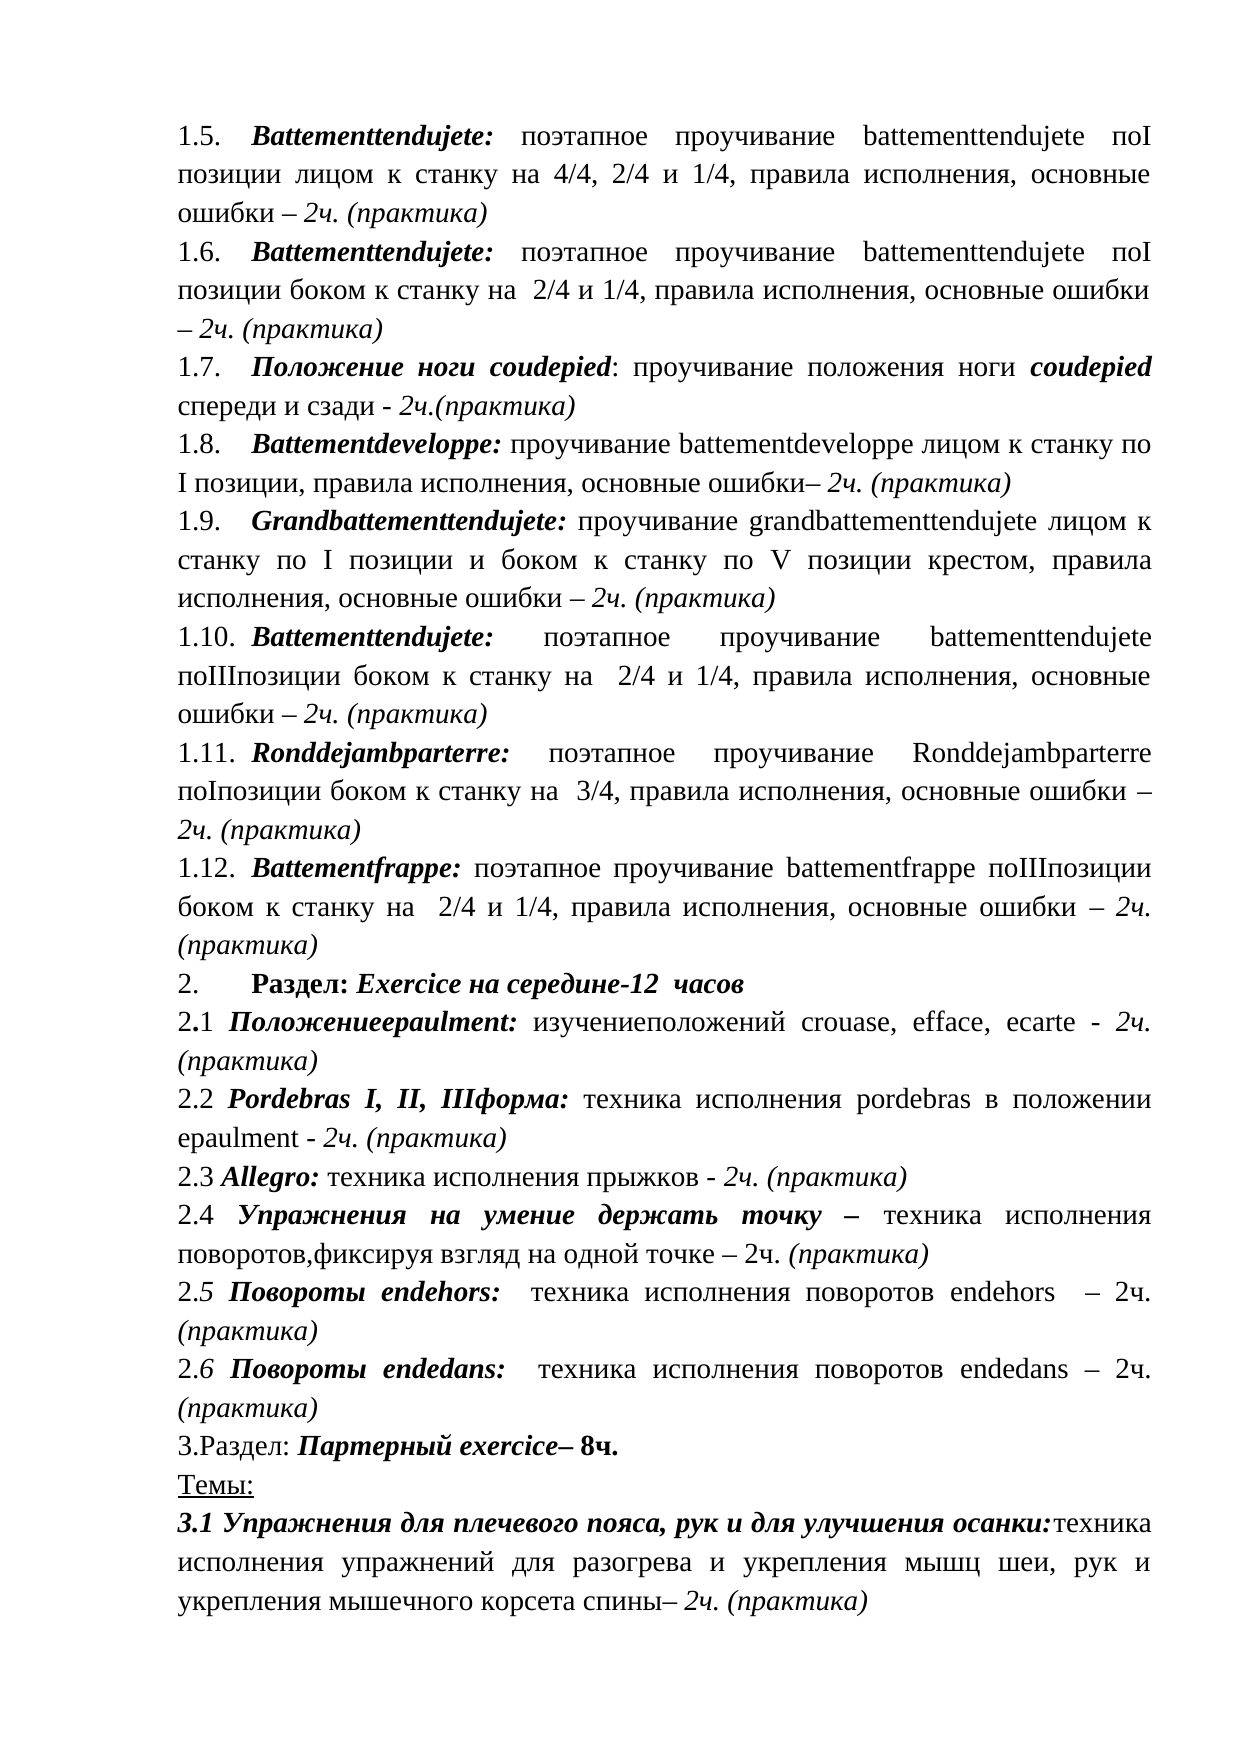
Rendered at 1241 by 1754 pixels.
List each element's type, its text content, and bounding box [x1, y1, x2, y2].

list Battementtendujete: поэтапное проучивание battementtendujete поI позиции боком к станку на 2/4 и 1/4, правила исполнения, основные ошибки – 2ч. (практика) [177, 234, 1152, 344]
list Battementtendujete: поэтапное проучивание battementtendujete поIIIпозиции боком к станку на 2/4 и 1/4, правила исполнения, основные ошибки – 2ч. (практика) [177, 619, 1152, 730]
list Battementtendujete: поэтапное проучивание battementtendujete поI позиции лицом к станку на 4/4, 2/4 и 1/4, правила исполнения, основные ошибки – 2ч. (практика) [177, 118, 1152, 229]
text 3.1 Упражнения для плечевого пояса, рук и для улучшения осанки:техника исполнения упражнений для разогрева и укрепления мышц шеи, рук и укрепления мышечного корсета спины– 2ч. (практика) [177, 1506, 1152, 1616]
list Раздел: Exercice на середине-12 часов [177, 966, 1152, 999]
list 2.6 Повороты endedans: техника исполнения поворотов endedans – 2ч. (практика) [177, 1351, 1152, 1423]
list Положение ноги coudepied: проучивание положения ноги coudepied спереди и сзади - 2ч.(практика) [177, 349, 1152, 421]
list Battementfrappe: поэтапное проучивание battementfrappe поIIIпозиции боком к станку на 2/4 и 1/4, правила исполнения, основные ошибки – 2ч. (практика) [177, 850, 1152, 961]
text Темы: [177, 1467, 1152, 1501]
list Grandbattementtendujete: проучивание grandbattementtendujete лицом к станку по I позиции и боком к станку по V позиции крестом, правила исполнения, основные ошибки – 2ч. (практика) [177, 503, 1152, 614]
list 2.1 Положениеepaulment: изучениеположений crouase, efface, ecarte - 2ч. (практика) [177, 1004, 1152, 1077]
list 2.4 Упражнения на умение держать точку – техника исполнения поворотов,фиксируя взгляд на одной точке – 2ч. (практика) [177, 1197, 1152, 1269]
list Ronddejambparterre: поэтапное проучивание Ronddejambparterre поIпозиции боком к станку на 3/4, правила исполнения, основные ошибки – 2ч. (практика) [177, 735, 1152, 845]
list 2.5 Повороты endehors: техника исполнения поворотов endehors – 2ч. (практика) [177, 1274, 1152, 1346]
list 2.2 Pordebras I, II, IIIформа: техника исполнения pordebras в положении epaulment - 2ч. (практика) [177, 1082, 1152, 1154]
text 3.Раздел: Партерный exercice– 8ч. [177, 1428, 1152, 1462]
list Battementdeveloppe: проучивание battementdeveloppe лицом к станку по I позиции, правила исполнения, основные ошибки– 2ч. (практика) [177, 426, 1152, 498]
list 2.3 Allegro: техника исполнения прыжков - 2ч. (практика) [177, 1159, 1152, 1192]
